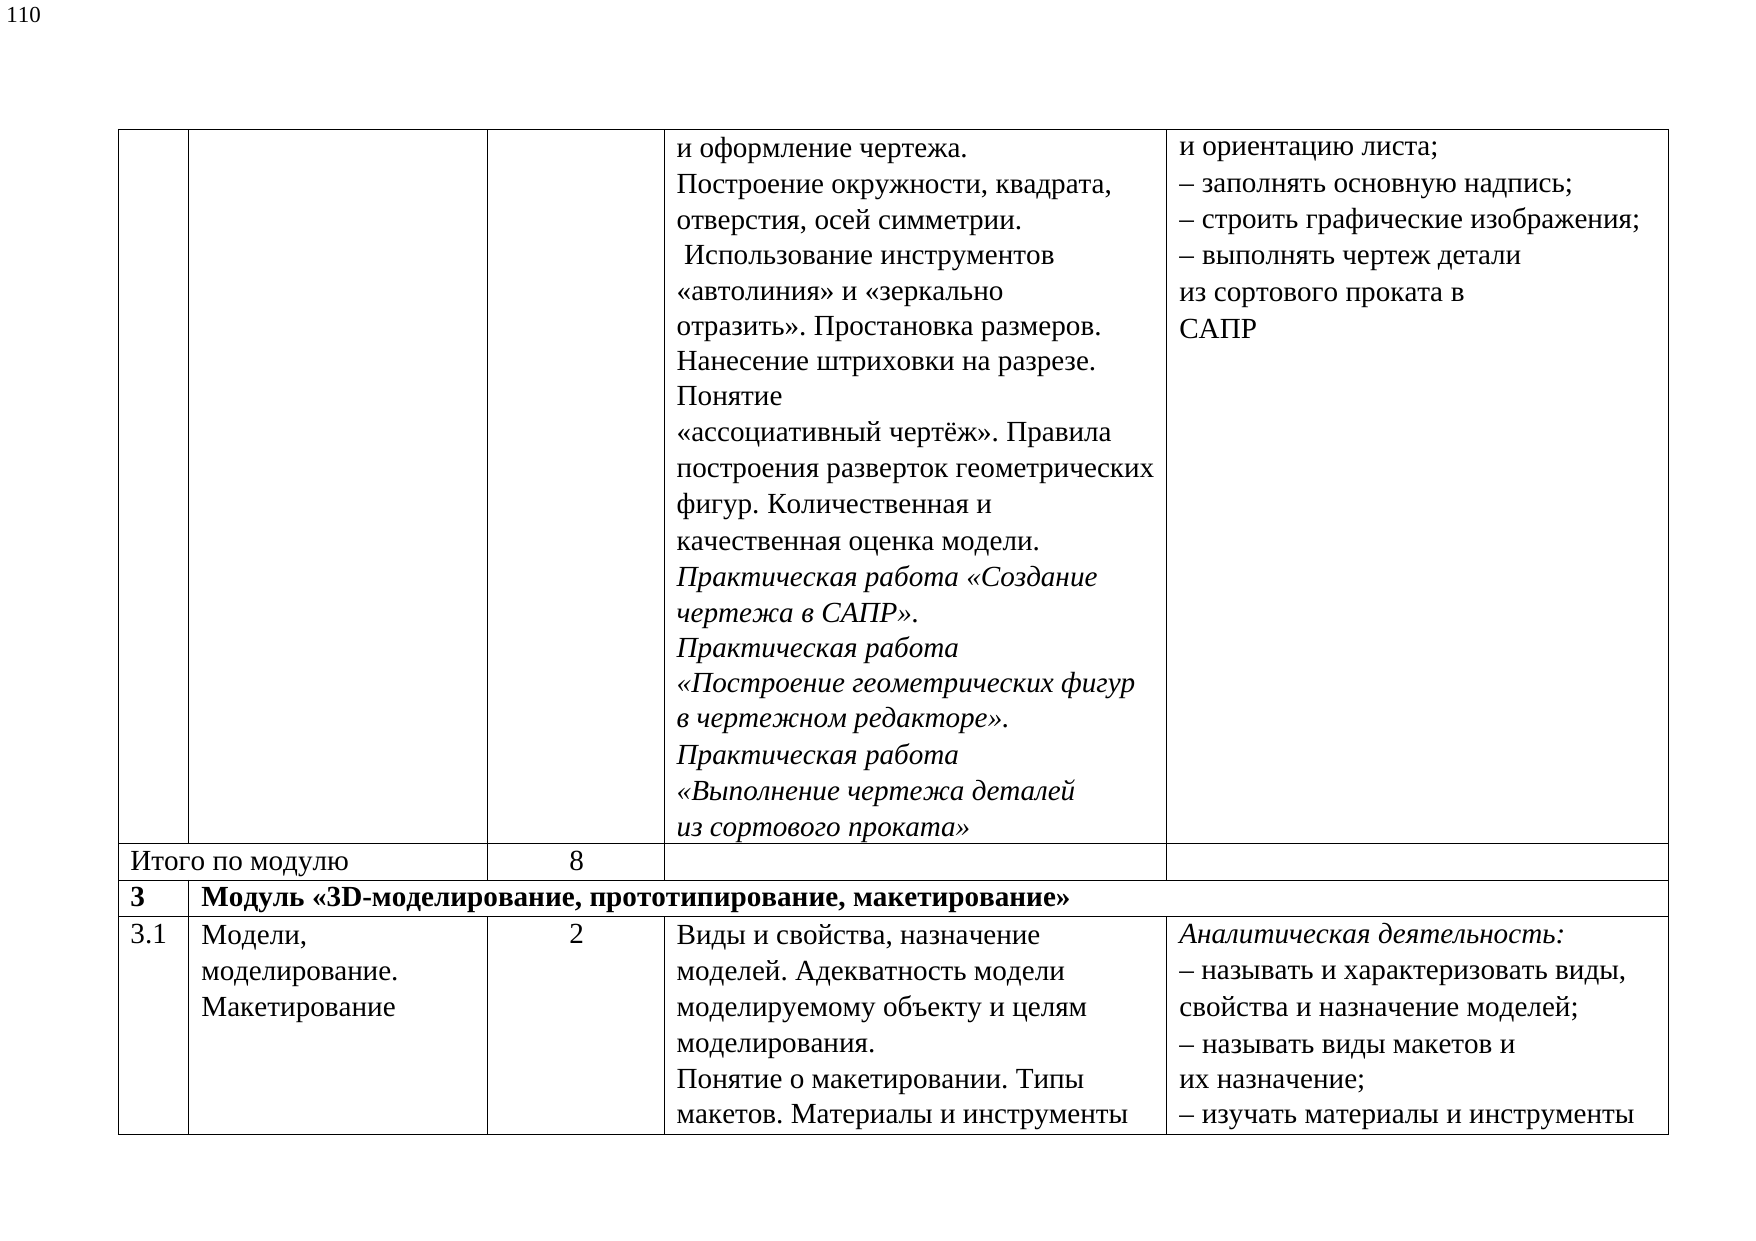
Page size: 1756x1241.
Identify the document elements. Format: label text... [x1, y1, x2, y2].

table_cell Виды и свойства, назначение моделей. Адекватность модели моделируемому объекту и целям моделирования. Понятие о макетировании. Типы макетов. Материалы и инструменты [665, 917, 1166, 1133]
table_header [189, 130, 487, 843]
table_cell Итого по модулю [119, 844, 487, 880]
table_cell Аналитическая деятельность: – называть и характеризовать виды, свойства и назначение моделей; называть виды макетов и их назначение; изучать материалы и инструменты [1167, 917, 1668, 1133]
table_cell 3.1 [119, 917, 188, 1133]
table_header [119, 130, 188, 843]
table_cell 8 [488, 844, 664, 880]
table_header и оформление чертежа. Построение окружности, квадрата, отверстия, осей симметрии. Использование инструментов «автолиния» и «зеркально отразить». Простановка размеров. Нанесение штриховки на разрезе. Понятие «ассоциативный чертёж». Правила построения разверток геометрических фигур. Количественная и качественная оценка модели. Практическая работа «Создание чертежа в САПР». Практическая работа «Построение геометрических фигур в чертежном редакторе». Практическая работа «Выполнение чертежа деталей из сортового проката» [665, 130, 1166, 843]
table_header и ориентацию листа; заполнять основную надпись; строить графические изображения; выполнять чертеж детали из сортового проката в САПР [1167, 130, 1668, 843]
table_header [488, 130, 664, 843]
table_cell [665, 844, 1166, 880]
table_cell 2 [488, 917, 664, 1133]
table_cell 3 [119, 881, 188, 916]
table_cell Модуль «3D-моделирование, прототипирование, макетирование» [189, 881, 1668, 916]
table_cell [1167, 844, 1668, 880]
table_cell Модели, моделирование. Макетирование [189, 917, 487, 1133]
